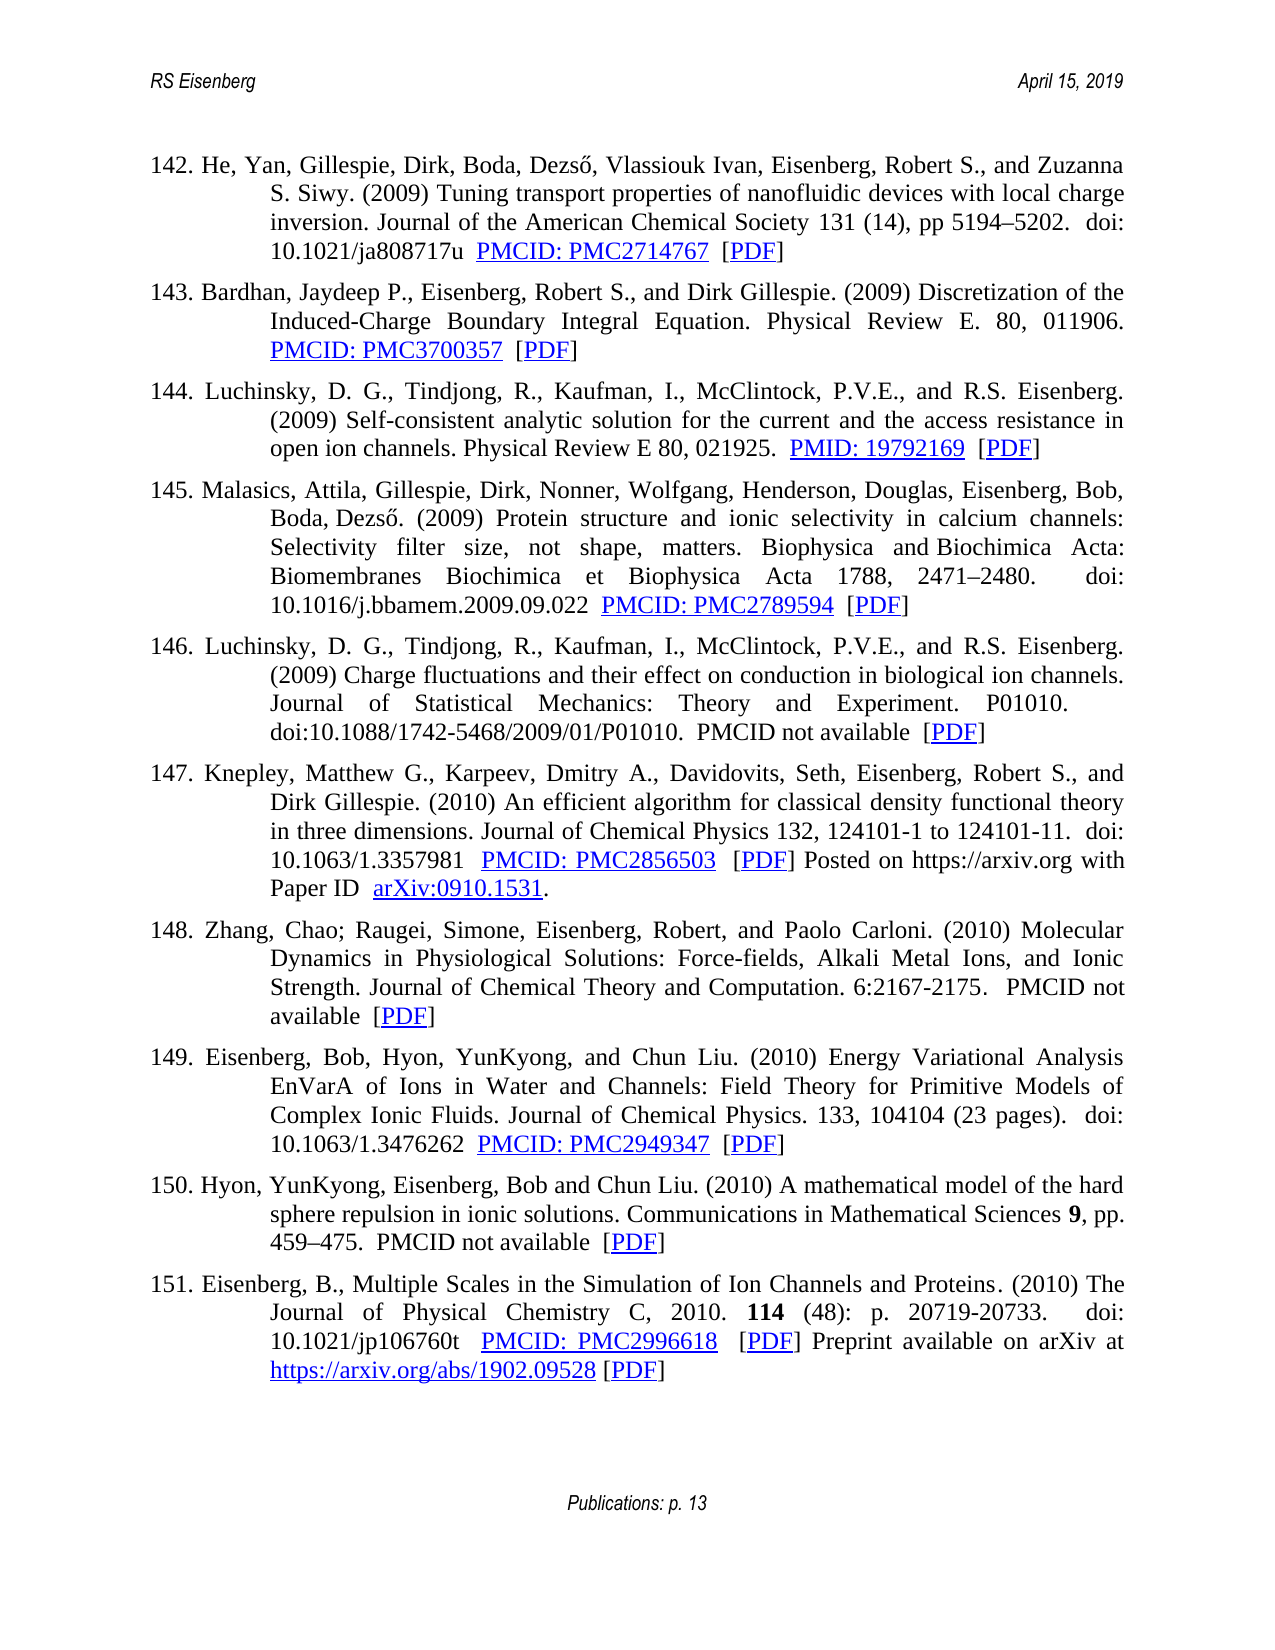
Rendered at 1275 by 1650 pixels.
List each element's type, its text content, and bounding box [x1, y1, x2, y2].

text 147. Knepley, Matthew G., Karpeev, Dmitry A., Davidovits, Seth, Eisenberg, Robert S., and Dirk Gillespie. (2010) An efficient algorithm for classical density functional theory in three dimensions. Journal of Chemical Physics 132, 124101-1 to 124101-11. doi: 10.1063/1.3357981 PMCID: PMC2856503 [PDF] Posted on https://arxiv.org with Paper ID arXiv:0910.1531. [150, 758, 1125, 902]
text 151. Eisenberg, B., Multiple Scales in the Simulation of Ion Channels and Proteins. (2010) The Journal of Physical Chemistry C, 2010. 114 (48): p. 20719-20733. doi: 10.1021/jp106760t PMCID: PMC2996618 [PDF] Preprint available on arXiv at https://arxiv.org/abs/1902.09528 [PDF] [150, 1269, 1125, 1384]
text 149. Eisenberg, Bob, Hyon, YunKyong, and Chun Liu. (2010) Energy Variational Analysis EnVarA of Ions in Water and Channels: Field Theory for Primitive Models of Complex Ionic Fluids. Journal of Chemical Physics. 133, 104104 (23 pages). doi: 10.1063/1.3476262 PMCID: PMC2949347 [PDF] [150, 1042, 1125, 1157]
text 150. Hyon, YunKyong, Eisenberg, Bob and Chun Liu. (2010) A mathematical model of the hard sphere repulsion in ionic solutions. Communications in Mathematical Sciences 9, pp. 459–475. PMCID not available [PDF] [150, 1170, 1125, 1256]
text 148. Zhang, Chao; Raugei, Simone, Eisenberg, Robert, and Paolo Carloni. (2010) Molecular Dynamics in Physiological Solutions: Force-fields, Alkali Metal Ions, and Ionic Strength. Journal of Chemical Theory and Computation. 6:2167-2175. PMCID not available [PDF] [150, 915, 1125, 1030]
text 142. He, Yan, Gillespie, Dirk, Boda, Dezső, Vlassiouk Ivan, Eisenberg, Robert S., and Zuzanna S. Siwy. (2009) Tuning transport properties of nanofluidic devices with local charge inversion. Journal of the American Chemical Society 131 (14), pp 5194–5202. doi: 10.1021/ja808717u PMCID: PMC2714767 [PDF] [150, 150, 1125, 265]
text 146. Luchinsky, D. G., Tindjong, R., Kaufman, I., McClintock, P.V.E., and R.S. Eisenberg. (2009) Charge fluctuations and their effect on conduction in biological ion channels. Journal of Statistical Mechanics: Theory and Experiment. P01010. doi:10.1088/1742-5468/2009/01/P01010. PMCID not available [PDF] [150, 631, 1125, 746]
text 145. Malasics, Attila, Gillespie, Dirk, Nonner, Wolfgang, Henderson, Douglas, Eisenberg, Bob, Boda, Dezső. (2009) Protein structure and ionic selectivity in calcium channels: Selectivity filter size, not shape, matters. Biophysica and Biochimica Acta: Biomembranes Biochimica et Biophysica Acta 1788, 2471–2480. doi: 10.1016/j.bbamem.2009.09.022 PMCID: PMC2789594 [PDF] [150, 475, 1125, 618]
text 144. Luchinsky, D. G., Tindjong, R., Kaufman, I., McClintock, P.V.E., and R.S. Eisenberg. (2009) Self-consistent analytic solution for the current and the access resistance in open ion channels. Physical Review E 80, 021925. PMID: 19792169 [PDF] [150, 376, 1125, 462]
text 143. Bardhan, Jaydeep P., Eisenberg, Robert S., and Dirk Gillespie. (2009) Discretization of the Induced-Charge Boundary Integral Equation. Physical Review E. 80, 011906. PMCID: PMC3700357 [PDF] [150, 277, 1125, 363]
